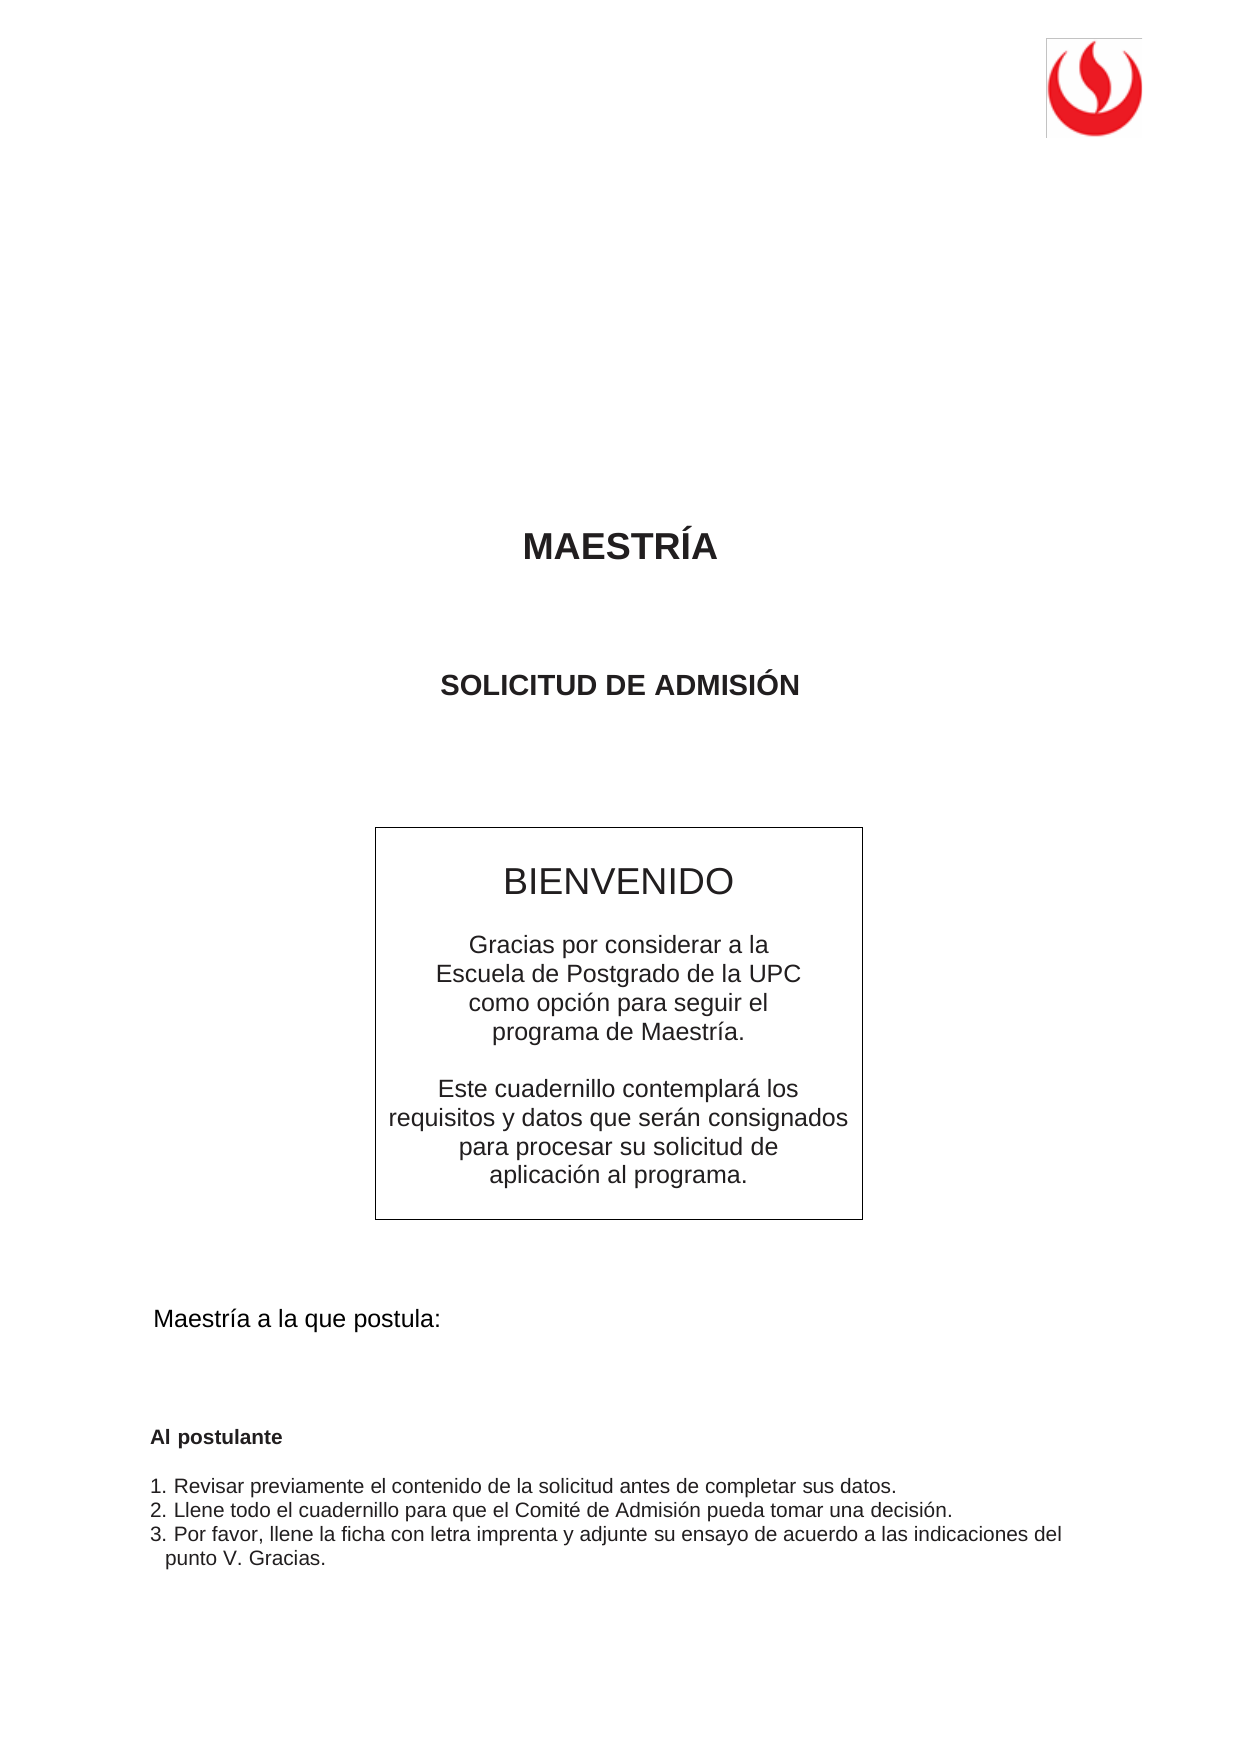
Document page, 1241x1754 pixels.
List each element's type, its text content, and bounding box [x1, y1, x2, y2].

list Por favor, llene la ficha con letra imprenta y adjunte su ensayo de acuerdo a las indicaciones del punto V. Gracias. [150, 1522, 1062, 1569]
text MAESTRÍA [439, 524, 801, 567]
text Al postulante [150, 1425, 1086, 1449]
list Llene todo el cuadernillo para que el Comité de Admisión pueda tomar una decisión. [150, 1498, 1153, 1522]
text SOLICITUD DE ADMISIÓN [439, 668, 801, 702]
list Revisar previamente el contenido de la solicitud antes de completar sus datos. [150, 1474, 1153, 1498]
text Maestría a la que postula: [153, 1303, 1086, 1332]
picture [1045, 37, 1143, 138]
